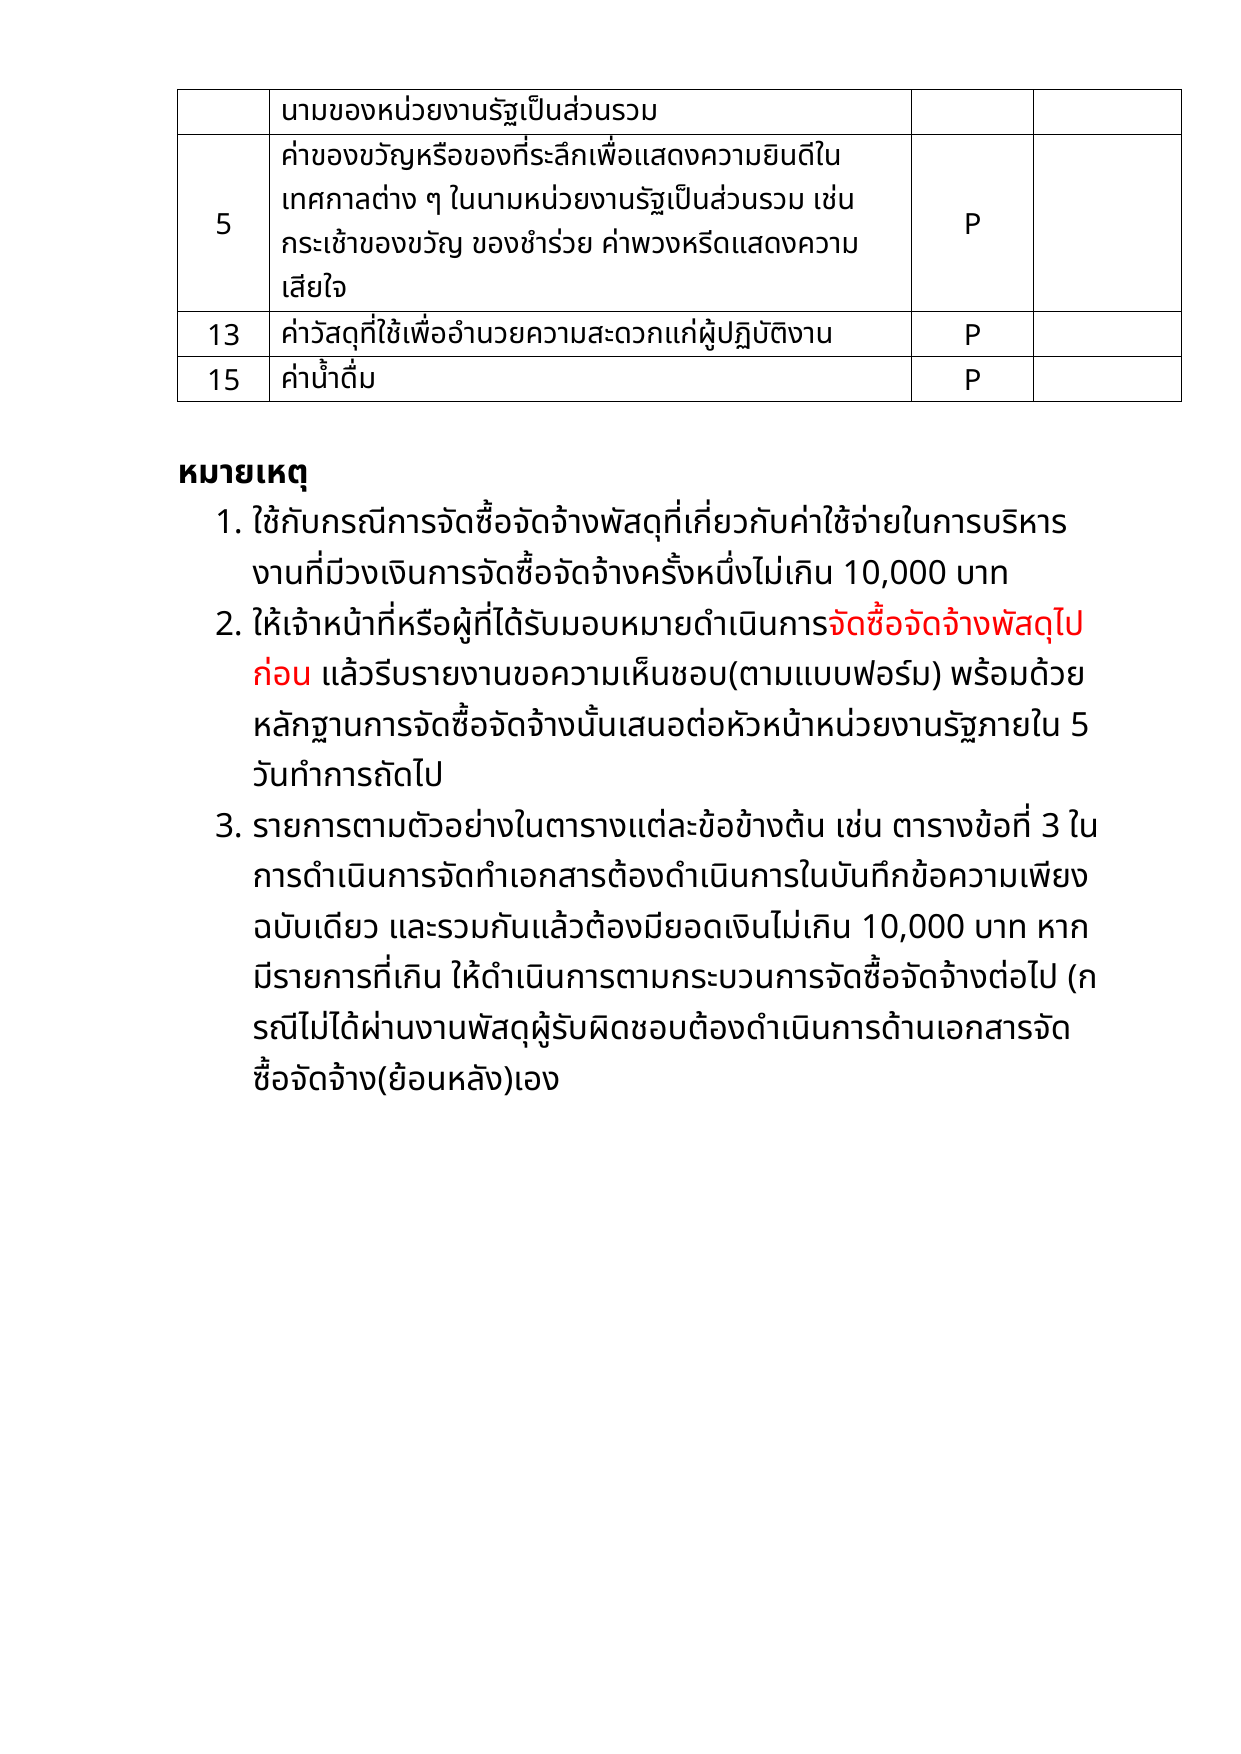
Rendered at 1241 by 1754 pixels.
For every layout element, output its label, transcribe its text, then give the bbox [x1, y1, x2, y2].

table_cell [1034, 312, 1181, 356]
list ใช้กับกรณีการจัดซื้อจัดจ้างพัสดุที่เกี่ยวกับค่าใช้จ่ายในการบริหารงานที่มีวงเงินการจัดซื้อจัดจ้างครั้งหนึ่งไม่เกิน 10,000 บาท [215, 498, 1107, 599]
text หมายเหตุ [177, 448, 1107, 498]
table_cell 5 [178, 135, 269, 311]
list ให้เจ้าหน้าที่หรือผู้ที่ได้รับมอบหมายดำเนินการจัดซื้อจัดจ้างพัสดุไปก่อน แล้วรีบรายงานขอความเห็นชอบ(ตามแบบฟอร์ม) พร้อมด้วยหลักฐานการจัดซื้อจัดจ้างนั้นเสนอต่อหัวหน้าหน่วยงานรัฐภายใน 5 วันทำการถัดไป [215, 599, 1107, 802]
list รายการตามตัวอย่างในตารางแต่ละข้อข้างต้น เช่น ตารางข้อที่ 3 ในการดำเนินการจัดทำเอกสารต้องดำเนินการในบันทึกข้อความเพียงฉบับเดียว และรวมกันแล้วต้องมียอดเงินไม่เกิน 10,000 บาท หากมีรายการที่เกิน ให้ดำเนินการตามกระบวนการจัดซื้อจัดจ้างต่อไป (กรณีไม่ได้ผ่านงานพัสดุผู้รับผิดชอบต้องดำเนินการด้านเอกสารจัดซื้อจัดจ้าง(ย้อนหลัง)เอง [215, 802, 1107, 1105]
table_cell ค่าวัสดุที่ใช้เพื่ออำนวยความสะดวกแก่ผู้ปฏิบัติงาน [270, 312, 911, 356]
table_cell 13 [178, 312, 269, 356]
table_cell ค่าน้ำดื่ม [270, 357, 911, 401]
table_cell 4 [178, 90, 269, 134]
table_cell 15 [178, 357, 269, 401]
table_cell P [912, 357, 1033, 401]
table_cell P [912, 135, 1033, 311]
table_cell [1034, 135, 1181, 311]
table_cell P [912, 312, 1033, 356]
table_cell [270, 90, 911, 134]
table_cell [1034, 90, 1181, 134]
table_cell P [912, 90, 1033, 134]
table_cell [1034, 357, 1181, 401]
table_cell ค่าของขวัญหรือของที่ระลึกเพื่อแสดงความยินดีในเทศกาลต่าง ๆ ในนามหน่วยงานรัฐเป็นส่วนรวม เช่น กระเช้าของขวัญ ของชำร่วย ค่าพวงหรีดแสดงความเสียใจ [270, 135, 911, 311]
